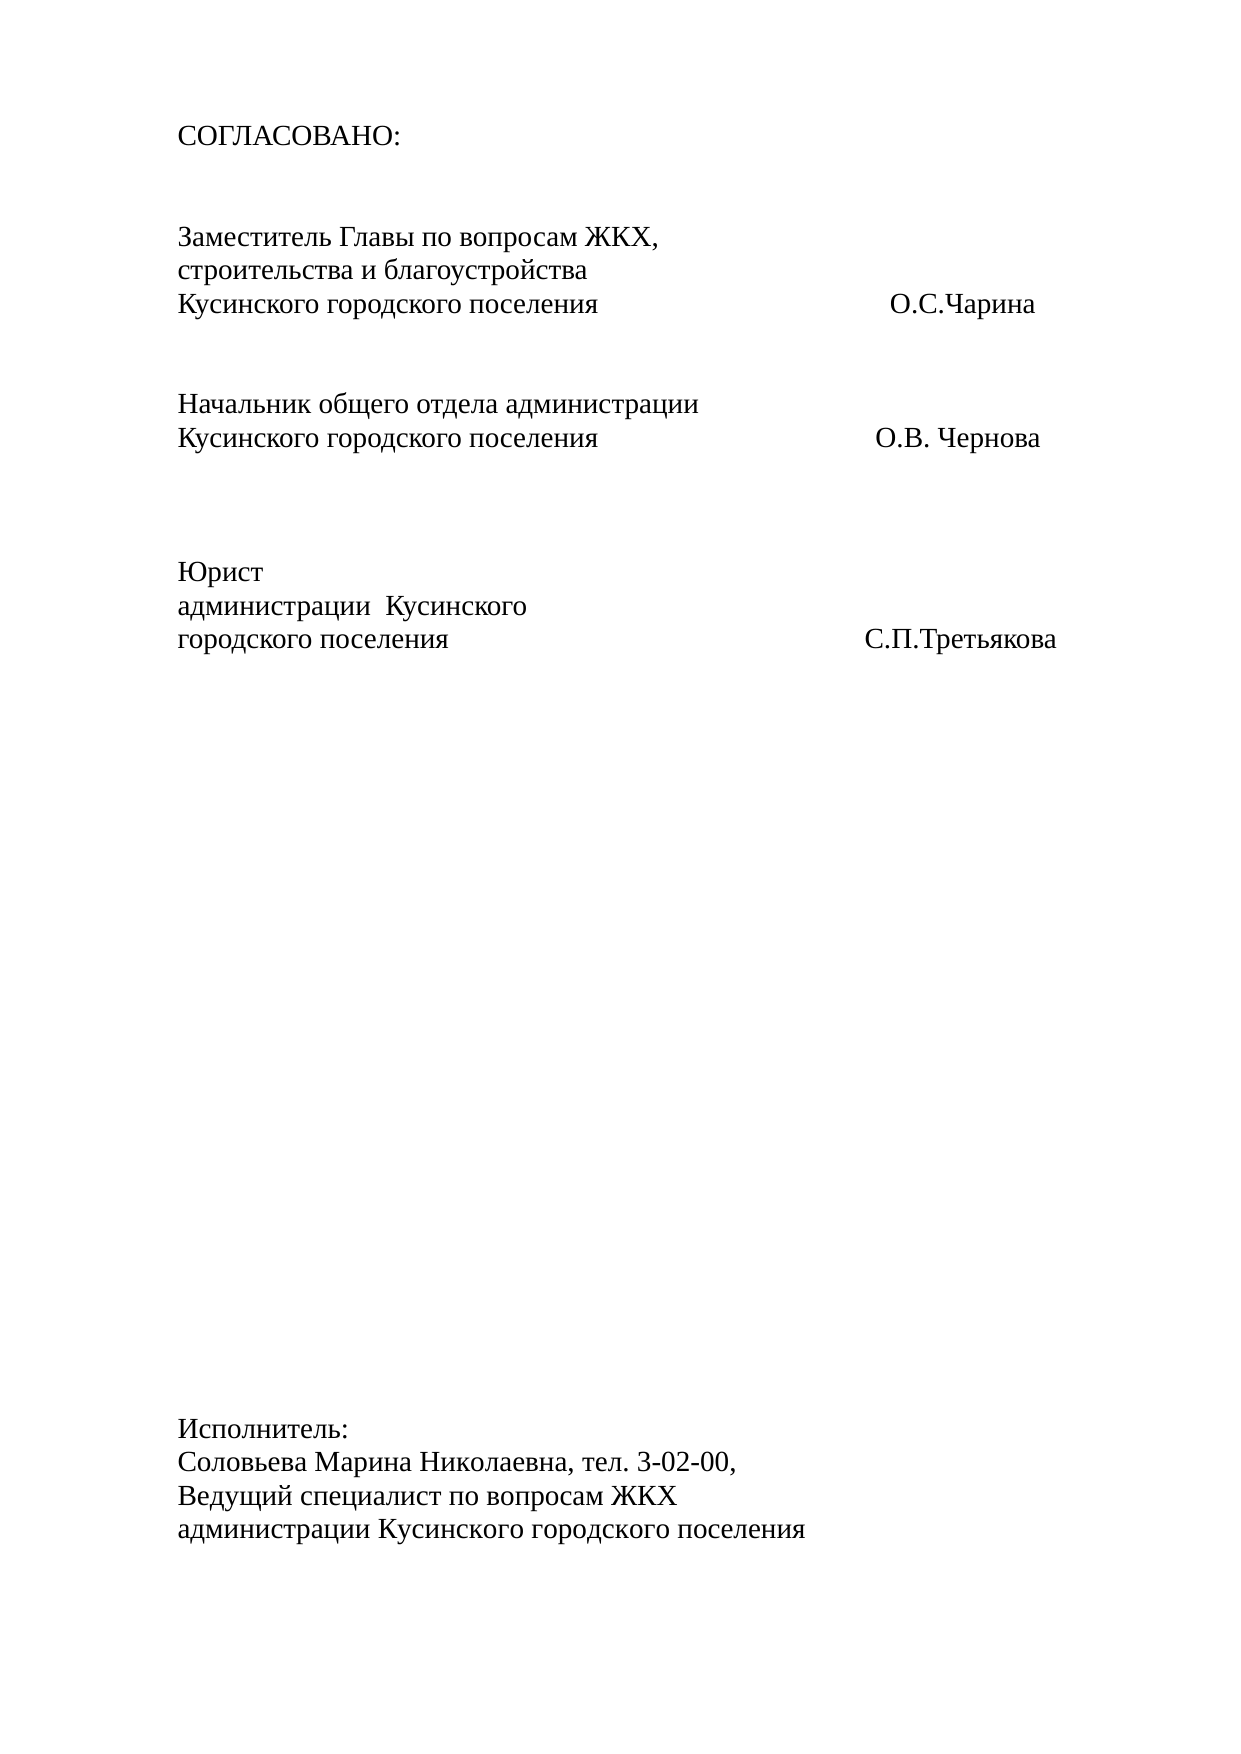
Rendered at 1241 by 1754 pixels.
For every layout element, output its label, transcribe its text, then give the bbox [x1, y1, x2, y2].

text Заместитель Главы по вопросам ЖКХ, [177, 219, 1181, 252]
title администрации Кусинского [177, 588, 1181, 621]
text строительства и благоустройства [177, 252, 1181, 286]
title городского поселения С.П.Третьякова [177, 621, 1181, 655]
text Начальник общего отдела администрации [177, 386, 1181, 420]
text Кусинского городского поселения О.В. Чернова [177, 420, 1181, 453]
text Ведущий специалист по вопросам ЖКХ [177, 1478, 1181, 1511]
text Исполнитель: [177, 1411, 1181, 1444]
text СОГЛАСОВАНО: [177, 118, 1181, 152]
text администрации Кусинского городского поселения [177, 1511, 1181, 1545]
text Кусинского городского поселения О.С.Чарина [177, 286, 1181, 319]
title Юрист [177, 554, 1181, 588]
text Соловьева Марина Николаевна, тел. 3-02-00, [177, 1444, 1181, 1478]
